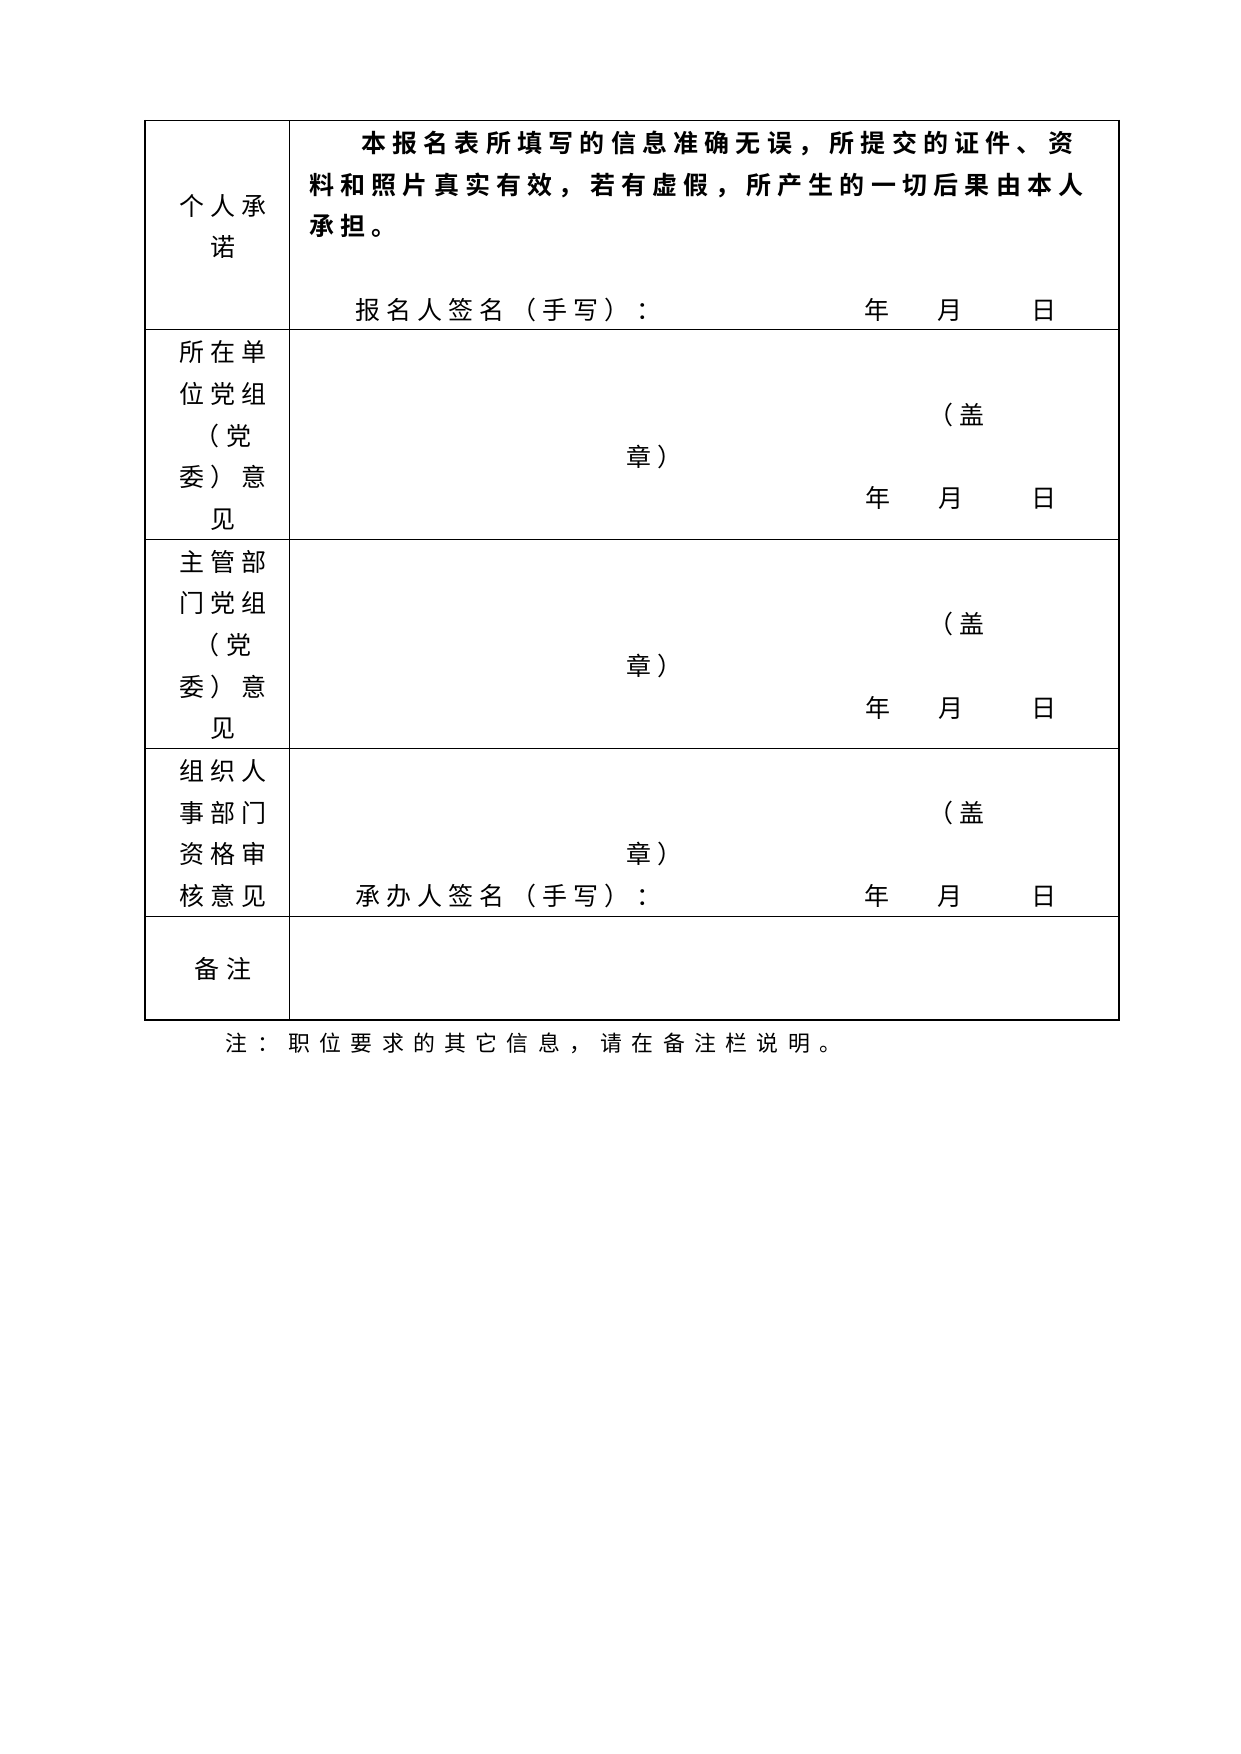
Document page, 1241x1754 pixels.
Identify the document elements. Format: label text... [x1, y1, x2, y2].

table_cell 主管部门党组（党委）意见 [146, 540, 289, 748]
table_cell （盖章） 年 月 日 [290, 330, 1118, 538]
table_cell 组织人事部门资格审核意见 [146, 749, 289, 916]
table_cell [290, 917, 1118, 1018]
table_cell 本报名表所填写的信息准确无误，所提交的证件、资料和照片真实有效，若有虚假，所产生的一切后果由本人承担。 报名人签名（手写）： 年 月 日 [290, 121, 1118, 329]
text 注：职位要求的其它信息，请在备注栏说明。 [173, 1021, 1090, 1062]
table_cell （盖章） 年 月 日 [290, 540, 1118, 748]
table_cell 备注 [146, 917, 289, 1018]
table_cell 所在单位党组（党委）意见 [146, 330, 289, 538]
table_cell （盖章） 承办人签名（手写）： 年 月 日 [290, 749, 1118, 916]
table_cell 个人承诺 [146, 121, 289, 329]
